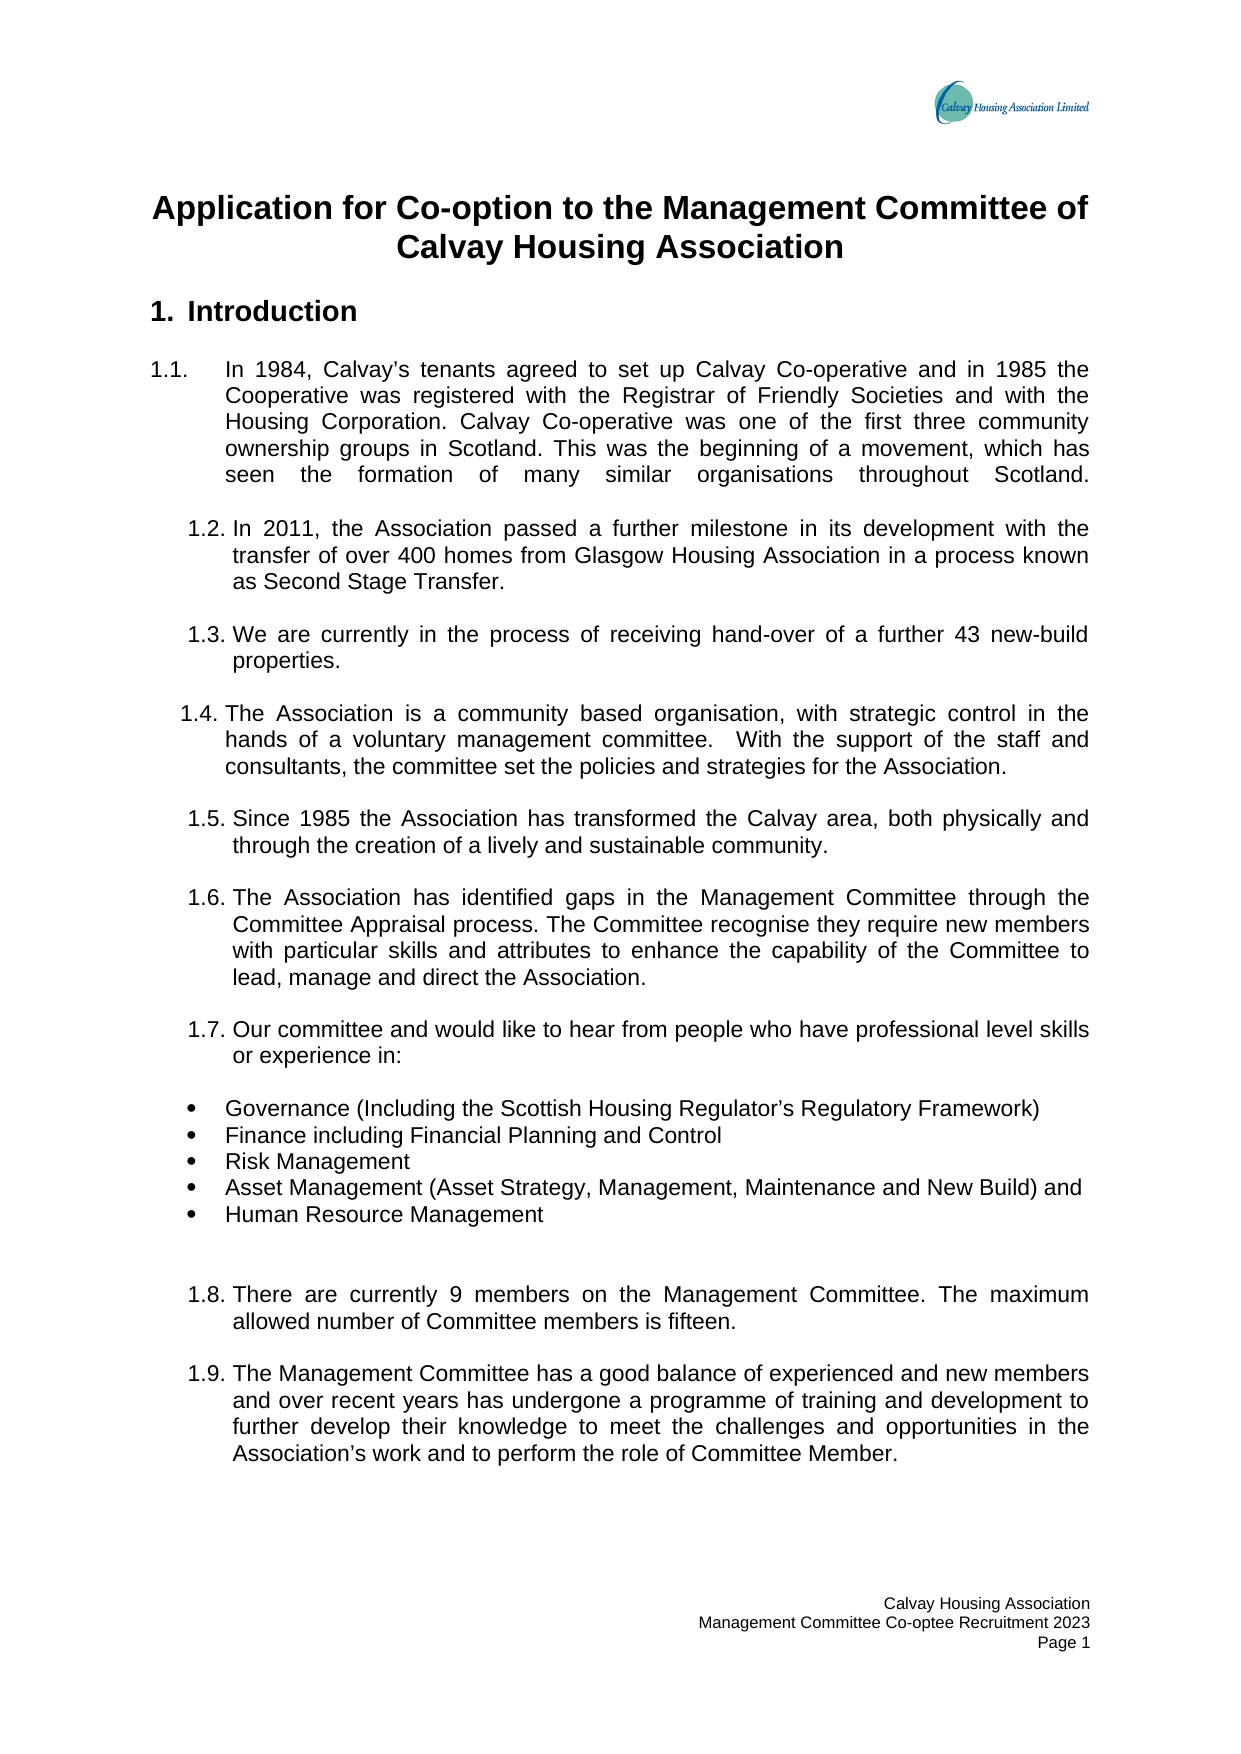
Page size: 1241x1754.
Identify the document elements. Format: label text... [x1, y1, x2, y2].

list Governance (Including the Scottish Housing Regulator’s Regulatory Framework) [187, 1095, 1090, 1122]
text Application for Co-option to the Management Committee of Calvay Housing Association [150, 188, 1090, 265]
list Finance including Financial Planning and Control [187, 1122, 1090, 1148]
list Since 1985 the Association has transformed the Calvay area, both physically and through the creation of a lively and sustainable community. [187, 805, 1090, 858]
list The Management Committee has a good balance of experienced and new members and over recent years has undergone a programme of training and development to further develop their knowledge to meet the challenges and opportunities in the Association’s work and to perform the role of Committee Member. [187, 1360, 1090, 1466]
list The Association has identified gaps in the Management Committee through the Committee Appraisal process. The Committee recognise they require new members with particular skills and attributes to enhance the capability of the Committee to lead, manage and direct the Association. [187, 884, 1090, 990]
list In 1984, Calvay’s tenants agreed to set up Calvay Co-operative and in 1985 the Cooperative was registered with the Registrar of Friendly Societies and with the Housing Corporation. Calvay Co-operative was one of the first three community ownership groups in Scotland. This was the beginning of a movement, which has seen the formation of many similar organisations throughout Scotland. [150, 356, 1090, 515]
list Asset Management (Asset Strategy, Management, Maintenance and New Build) and [187, 1174, 1090, 1201]
list There are currently 9 members on the Management Committee. The maximum allowed number of Committee members is fifteen. [187, 1281, 1090, 1334]
list The Association is a community based organisation, with strategic control in the hands of a voluntary management committee. With the support of the staff and consultants, the committee set the policies and strategies for the Association. [180, 700, 1090, 779]
list Risk Management [187, 1148, 1090, 1174]
list In 2011, the Association passed a further milestone in its development with the transfer of over 400 homes from Glasgow Housing Association in a process known as Second Stage Transfer. [187, 515, 1090, 594]
list Our committee and would like to hear from people who have professional level skills or experience in: [187, 1016, 1090, 1069]
picture [932, 73, 1091, 132]
list Human Resource Management [187, 1201, 1090, 1227]
list Introduction [150, 294, 1090, 356]
list We are currently in the process of receiving hand-over of a further 43 new-build properties. [187, 621, 1090, 673]
